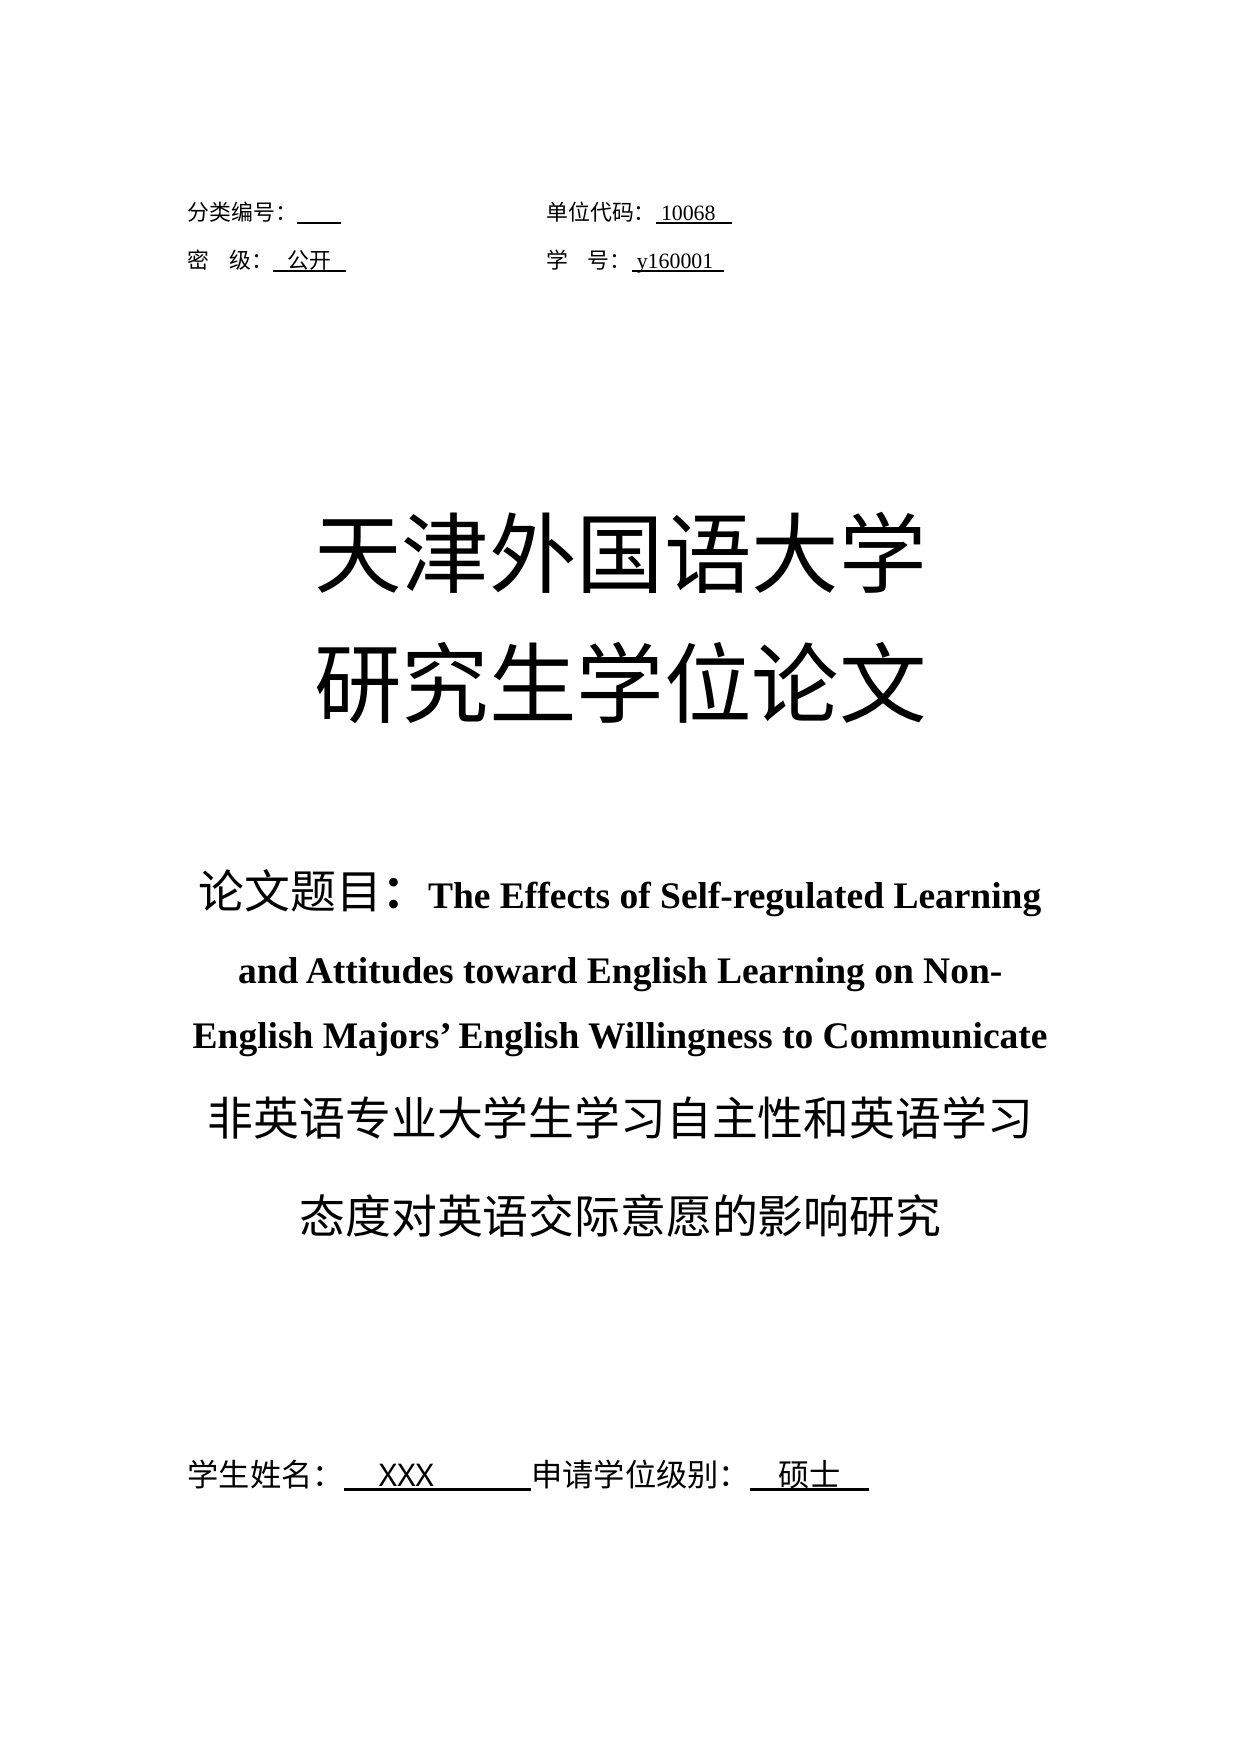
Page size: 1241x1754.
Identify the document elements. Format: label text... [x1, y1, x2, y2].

text 天津外国语大学 [187, 483, 1053, 613]
text 论文题目：The Effects of Self-regulated Learning and Attitudes toward English Learning on Non-English Majors’ English Willingness to Communicate [187, 839, 1053, 1067]
text 密 级： 公开 学 号： y160001 [187, 243, 1053, 275]
text 学生姓名： XXX 申请学位级别： 硕士 [187, 1440, 1053, 1505]
text 非英语专业大学生学习自主性和英语学习态度对英语交际意愿的影响研究 [187, 1067, 1053, 1262]
text 分类编号： 单位代码： 10068 [187, 194, 1053, 227]
text 研究生学位论文 [187, 613, 1053, 743]
